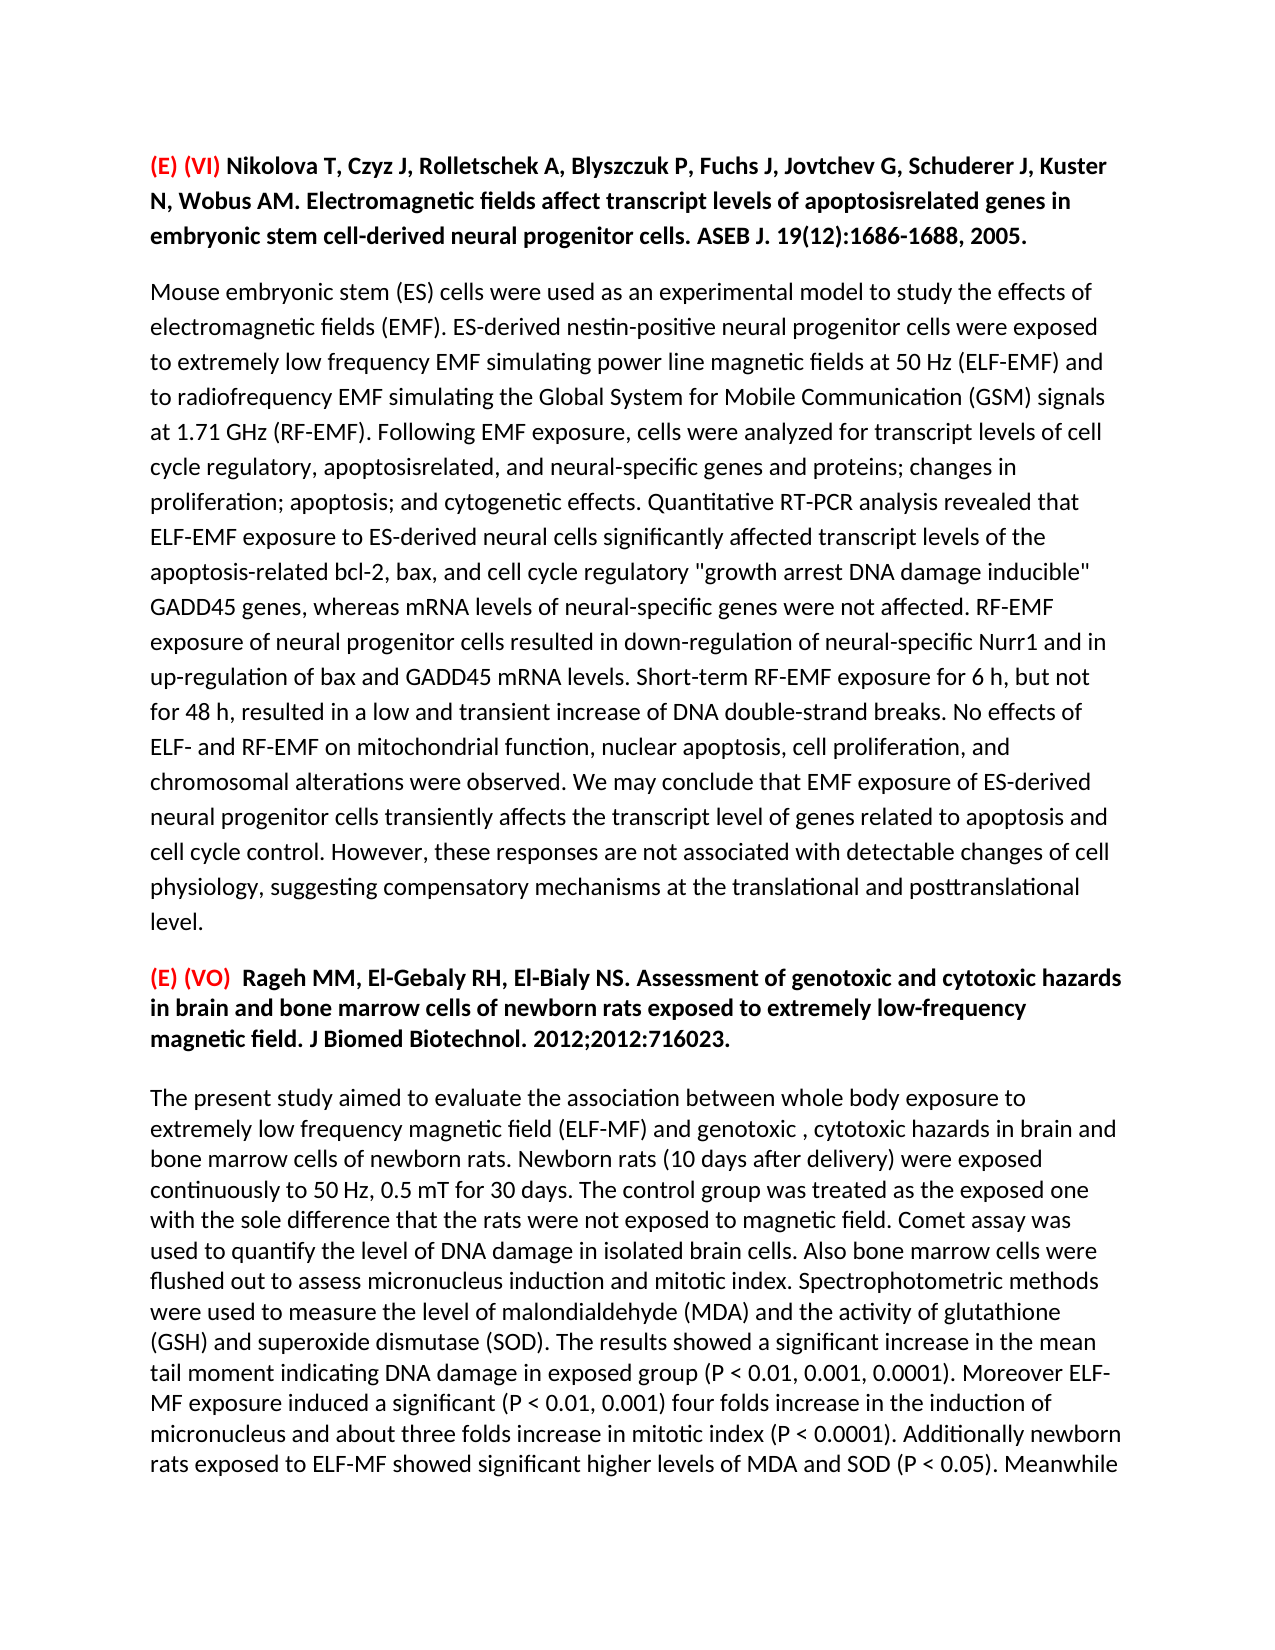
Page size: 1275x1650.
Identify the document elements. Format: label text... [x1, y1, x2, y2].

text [150, 1082, 1125, 1479]
text (E) (VO) Rageh MM, El-Gebaly RH, El-Bialy NS. Assessment of genotoxic and cytotoxic hazards in brain and bone marrow cells of newborn rats exposed to extremely low-frequency magnetic field. J Biomed Biotechnol. 2012;2012:716023. [150, 962, 1125, 1053]
text Mouse embryonic stem (ES) cells were used as an experimental model to study the effects of electromagnetic fields (EMF). ES-derived nestin-positive neural progenitor cells were exposed to extremely low frequency EMF simulating power line magnetic fields at 50 Hz (ELF-EMF) and to radiofrequency EMF simulating the Global System for Mobile Communication (GSM) signals at 1.71 GHz (RF-EMF). Following EMF exposure, cells were analyzed for transcript levels of cell cycle regulatory, apoptosisrelated, and neural-specific genes and proteins; changes in proliferation; apoptosis; and cytogenetic effects. Quantitative RT-PCR analysis revealed that ELF-EMF exposure to ES-derived neural cells significantly affected transcript levels of the apoptosis-related bcl-2, bax, and cell cycle regulatory "growth arrest DNA damage inducible" GADD45 genes, whereas mRNA levels of neural-specific genes were not affected. RF-EMF exposure of neural progenitor cells resulted in down-regulation of neural-specific Nurr1 and in up-regulation of bax and GADD45 mRNA levels. Short-term RF-EMF exposure for 6 h, but not for 48 h, resulted in a low and transient increase of DNA double-strand breaks. No effects of ELF- and RF-EMF on mitochondrial function, nuclear apoptosis, cell proliferation, and chromosomal alterations were observed. We may conclude that EMF exposure of ES-derived neural progenitor cells transiently affects the transcript level of genes related to apoptosis and cell cycle control. However, these responses are not associated with detectable changes of cell physiology, suggesting compensatory mechanisms at the translational and posttranslational level. [150, 276, 1125, 936]
text (E) (VI) Nikolova T, Czyz J, Rolletschek A, Blyszczuk P, Fuchs J, Jovtchev G, Schuderer J, Kuster N, Wobus AM. Electromagnetic fields affect transcript levels of apoptosisrelated genes in embryonic stem cell-derived neural progenitor cells. ASEB J. 19(12):1686-1688, 2005. [150, 150, 1125, 251]
